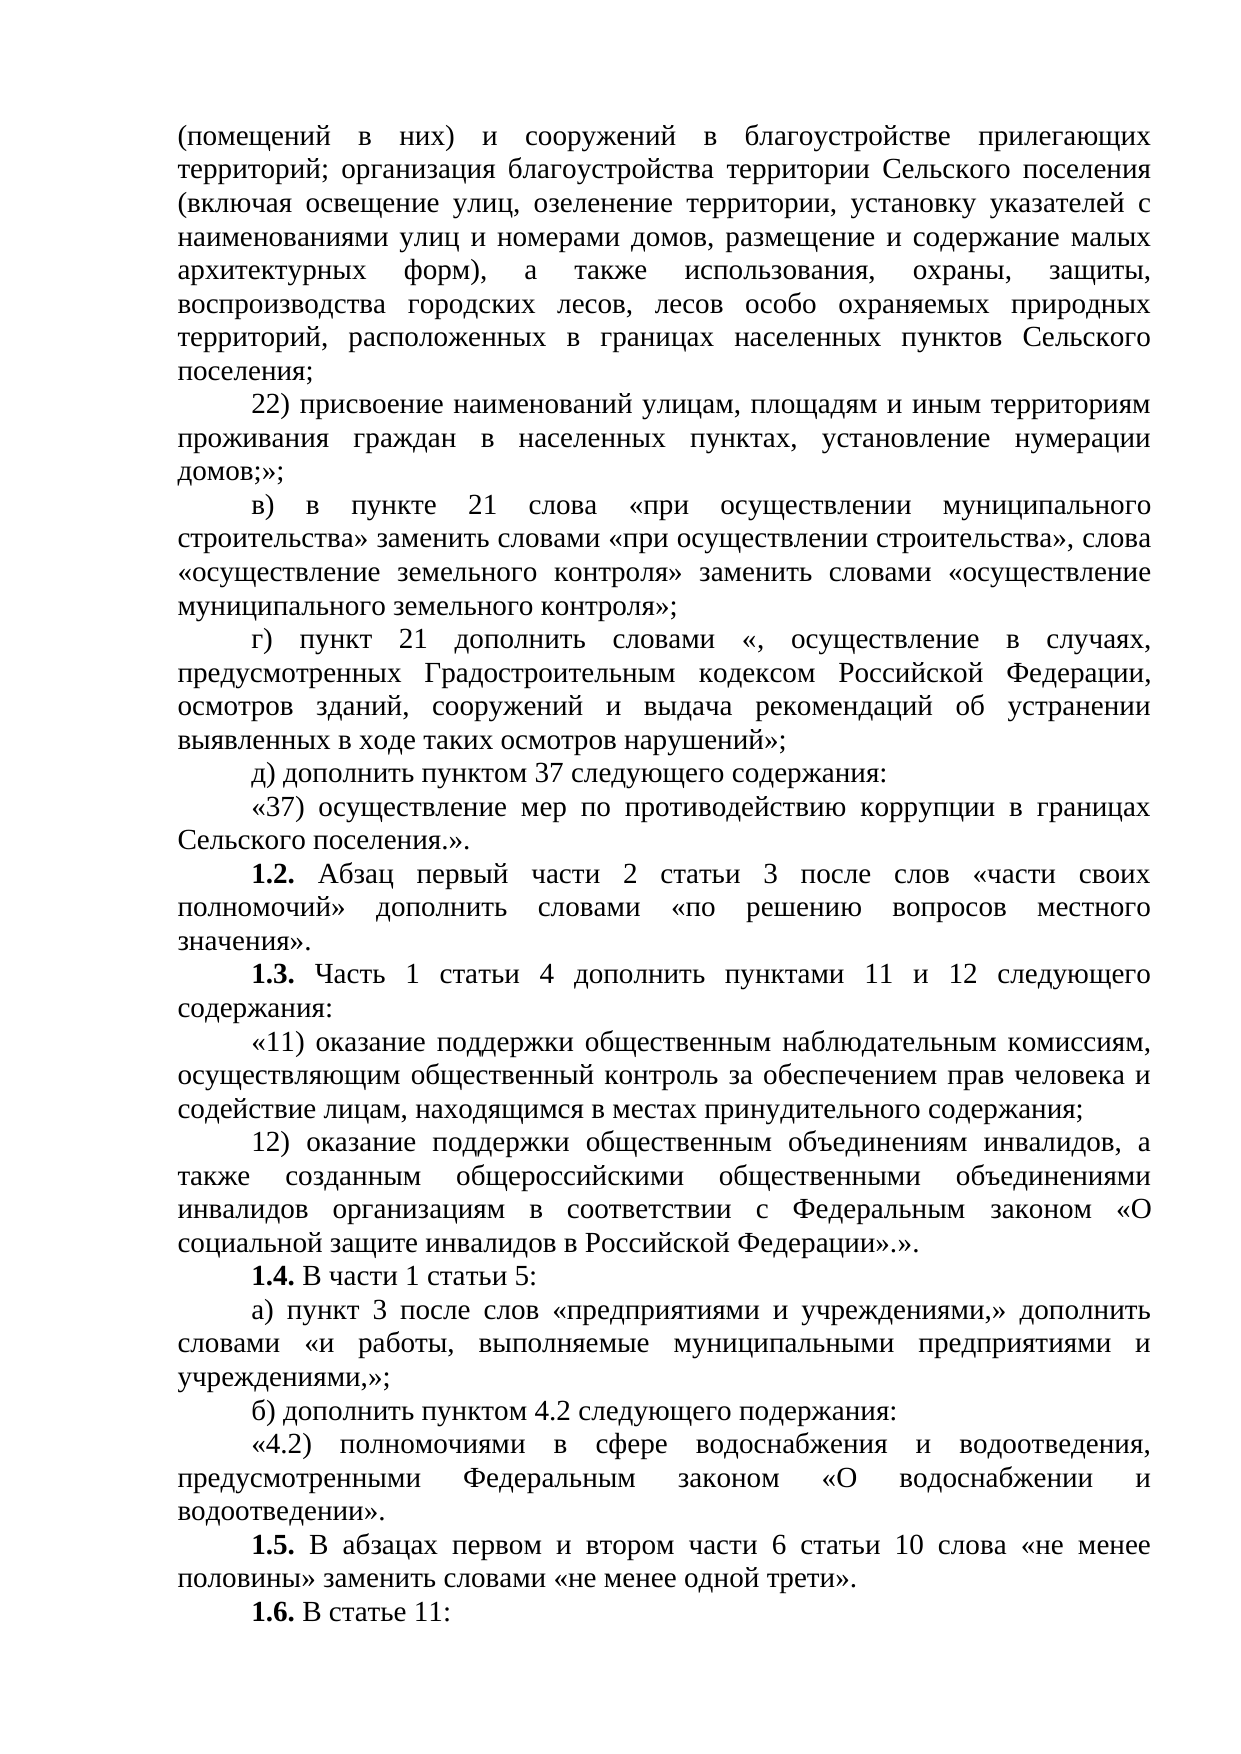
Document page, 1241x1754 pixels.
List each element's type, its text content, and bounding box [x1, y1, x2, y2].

text г) пункт 21 дополнить словами «, осуществление в случаях, предусмотренных Градостроительным кодексом Российской Федерации, осмотров зданий, сооружений и выдача рекомендаций об устранении выявленных в ходе таких осмотров нарушений»; [177, 621, 1152, 755]
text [177, 118, 1152, 386]
text «11) оказание поддержки общественным наблюдательным комиссиям, осуществляющим общественный контроль за обеспечением прав человека и содействие лицам, находящимся в местах принудительного содержания; [177, 1024, 1152, 1124]
text д) дополнить пунктом 37 следующего содержания: [177, 755, 1152, 789]
text «4.2) полномочиями в сфере водоснабжения и водоотведения, предусмотренными Федеральным законом «О водоснабжении и водоотведении». [177, 1426, 1152, 1527]
text 1.6. В статье 11: [177, 1594, 1152, 1627]
text «37) осуществление мер по противодействию коррупции в границах Сельского поселения.». [177, 789, 1152, 856]
text 1.2. Абзац первый части 2 статьи 3 после слов «части своих полномочий» дополнить словами «по решению вопросов местного значения». [177, 856, 1152, 957]
text 1.5. В абзацах первом и втором части 6 статьи 10 слова «не менее половины» заменить словами «не менее одной трети». [177, 1527, 1152, 1594]
text а) пункт 3 после слов «предприятиями и учреждениями,» дополнить словами «и работы, выполняемые муниципальными предприятиями и учреждениями,»; [177, 1292, 1152, 1393]
text 1.3. Часть 1 статьи 4 дополнить пунктами 11 и 12 следующего содержания: [177, 957, 1152, 1024]
text б) дополнить пунктом 4.2 следующего подержания: [177, 1393, 1152, 1426]
text в) в пункте 21 слова «при осуществлении муниципального строительства» заменить словами «при осуществлении строительства», слова «осуществление земельного контроля» заменить словами «осуществление муниципального земельного контроля»; [177, 487, 1152, 621]
text 22) присвоение наименований улицам, площадям и иным территориям проживания граждан в населенных пунктах, установление нумерации домов;»; [177, 386, 1152, 487]
text 12) оказание поддержки общественным объединениям инвалидов, а также созданным общероссийскими общественными объединениями инвалидов организациям в соответствии с Федеральным законом «О социальной защите инвалидов в Российской Федерации».». [177, 1124, 1152, 1258]
text 1.4. В части 1 статьи 5: [177, 1258, 1152, 1292]
